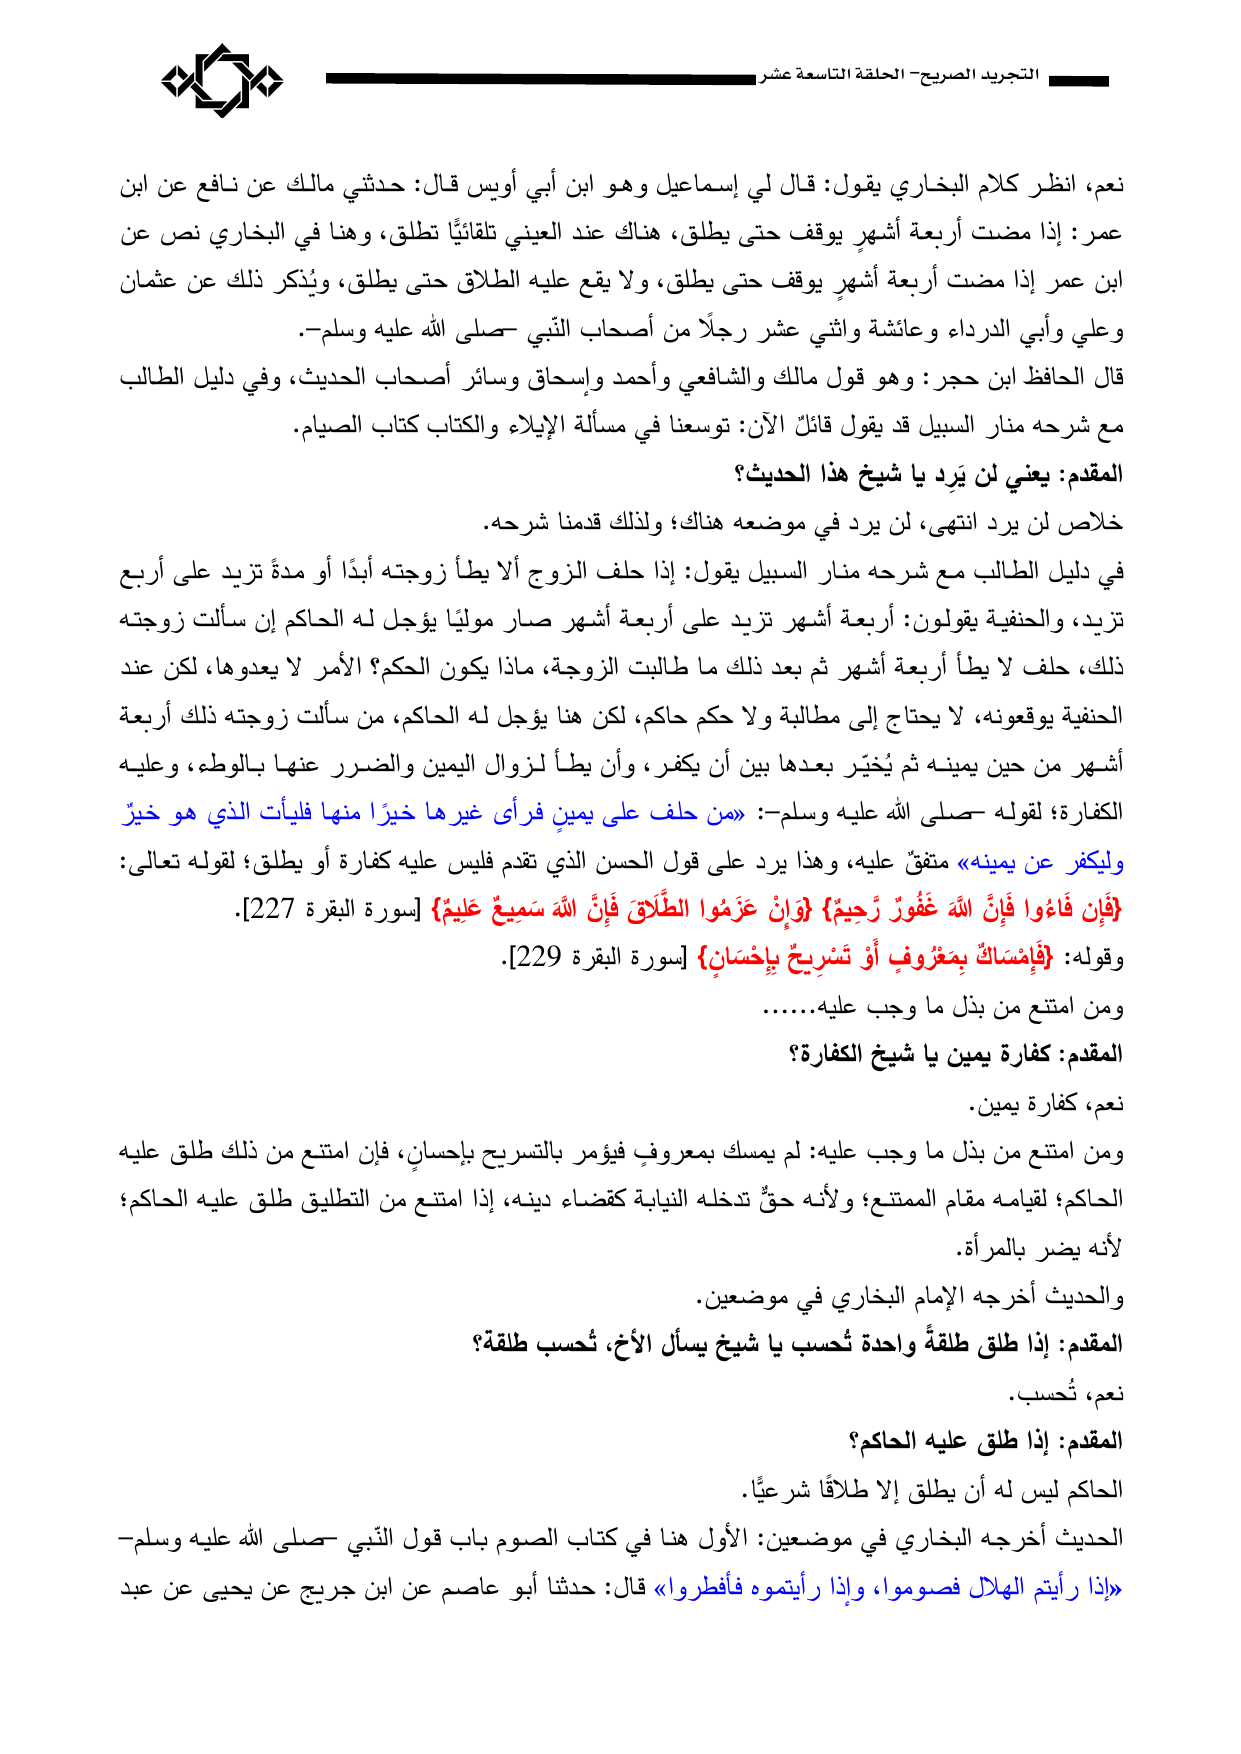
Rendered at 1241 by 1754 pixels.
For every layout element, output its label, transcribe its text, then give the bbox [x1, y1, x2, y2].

text في دليل الطالب مع شرحه منار السبيل يقول: إذا حلف الزوج ألا يطأ زوجته أبدًا أو مدةً تزيد على أربع تزيد، والحنفية يقولون: أربعة أشهر تزيد على أربعة أشهر صار موليًا يؤجل له الحاكم إن سألت زوجته ذلك، حلف لا يطأ أربعة أشهر ثم بعد ذلك ما طالبت الزوجة، ماذا يكون الحكم؟ الأمر لا يعدوها، لكن عند الحنفية يوقعونه، لا يحتاج إلى مطالبة ولا حكم حاكم، لكن هنا يؤجل له الحاكم، من سألت زوجته ذلك أربعة أشهر من حين يمينه ثم يُخيّر بعدها بين أن يكفر، وأن يطأ لزوال اليمين والضرر عنها بالوطء، وعليه الكفارة؛ لقوله –صلى الله عليه وسلم–: «من حلف على يمينٍ فرأى غيرها خيرًا منها فليأت الذي هو خيرٌ وليكفر عن يمينه» متفقٌ عليه، وهذا يرد على قول الحسن الذي تقدم فليس عليه كفارة أو يطلق؛ لقوله تعالى: {فَإِن فَاءُوا فَإِنَّ اللَّهَ غَفُورٌ رَّحِيمٌ} {وَإِنْ عَزَمُوا الطَّلَاقَ فَإِنَّ اللَّهَ سَمِيعٌ عَلِيمٌ} [سورة البقرة 227]. [118, 546, 1122, 932]
text الحاكم ليس له أن يطلق إلا طلاقًا شرعيًّا. [118, 1465, 1122, 1513]
text ومن امتنع من بذل ما وجب عليه...... [118, 981, 1122, 1029]
text المقدم: كفارة يمين يا شيخ الكفارة؟ [118, 1029, 1122, 1078]
text المقدم: يعني لن يَرِد يا شيخ هذا الحديث؟ [118, 449, 1122, 497]
text وقوله: {فَإِمْسَاكٌ بِمَعْرُوفٍ أَوْ تَسْرِيحٌ بِإِحْسَانٍ} [سورة البقرة 229]. [118, 932, 1122, 981]
text والحديث أخرجه الإمام البخاري في موضعين. [118, 1271, 1122, 1319]
text خلاص لن يرد انتهى، لن يرد في موضعه هناك؛ ولذلك قدمنا شرحه. [118, 497, 1122, 546]
text قال الحافظ ابن حجر: وهو قول مالك والشافعي وأحمد وإسحاق وسائر أصحاب الحديث، وفي دليل الطالب مع شرحه منار السبيل قد يقول قائلٌ الآن: توسعنا في مسألة الإيلاء والكتاب كتاب الصيام. [118, 352, 1122, 449]
text ومن امتنع من بذل ما وجب عليه: لم يمسك بمعروفٍ فيؤمر بالتسريح بإحسانٍ، فإن امتنع من ذلك طلق عليه الحاكم؛ لقيامه مقام الممتنع؛ ولأنه حقٌّ تدخله النيابة كقضاء دينه، إذا امتنع من التطليق طلق عليه الحاكم؛ لأنه يضر بالمرأة. [118, 1126, 1122, 1271]
text المقدم: إذا طلق عليه الحاكم؟ [118, 1416, 1122, 1465]
text نعم، انظر كلام البخاري يقول: قال لي إسماعيل وهو ابن أبي أويس قال: حدثني مالك عن نافع عن ابن عمر: إذا مضت أربعة أشهرٍ يوقف حتى يطلق، هناك عند العيني تلقائيًّا تطلق، وهنا في البخاري نص عن ابن عمر إذا مضت أربعة أشهرٍ يوقف حتى يطلق، ولا يقع عليه الطلاق حتى يطلق، ويُذكر ذلك عن عثمان وعلي وأبي الدرداء وعائشة واثني عشر رجلًا من أصحاب النّبي –صلى الله عليه وسلم–. [118, 159, 1122, 352]
text نعم، تُحسب. [118, 1368, 1122, 1416]
text نعم، كفارة يمين. [118, 1078, 1122, 1126]
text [118, 1513, 1122, 1610]
text المقدم: إذا طلق طلقةً واحدة تُحسب يا شيخ يسأل الأخ، تُحسب طلقة؟ [118, 1319, 1122, 1368]
